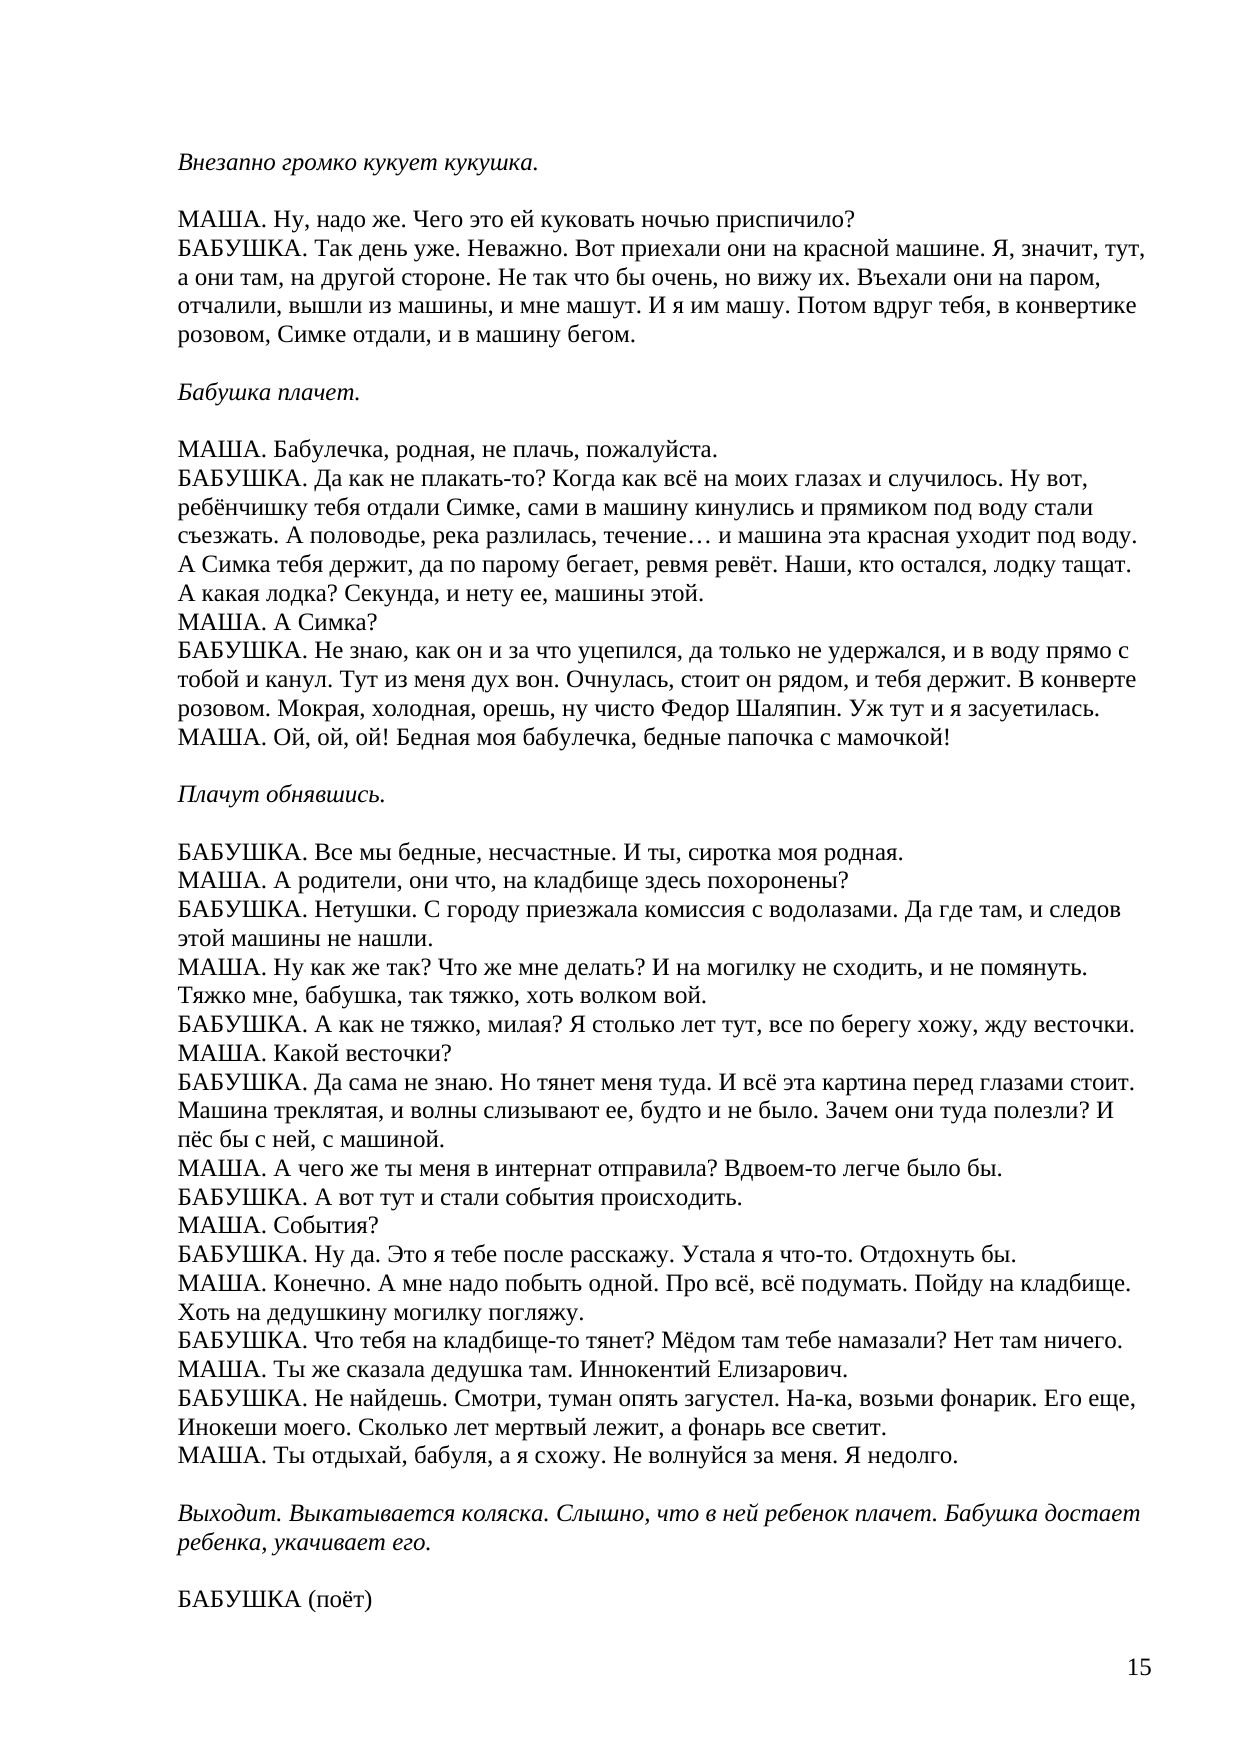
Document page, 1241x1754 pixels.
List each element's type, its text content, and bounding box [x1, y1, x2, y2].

text МАША. А чего же ты меня в интернат отправила? Вдвоем-то легче было бы. [177, 1153, 1152, 1182]
text МАША. Бабулечка, родная, не плачь, пожалуйста. [177, 434, 1152, 463]
text БАБУШКА. А как не тяжко, милая? Я столько лет тут, все по берегу хожу, жду весточки. [177, 1009, 1152, 1038]
text Выходит. Выкатывается коляска. Слышно, что в ней ребенок плачет. Бабушка достает ребенка, укачивает его. [177, 1498, 1152, 1556]
text МАША. А Симка? [177, 607, 1152, 636]
text БАБУШКА (поёт) [177, 1584, 1152, 1613]
text МАША. Ты же сказала дедушка там. Иннокентий Елизарович. [177, 1354, 1152, 1383]
text МАША. Ой, ой, ой! Бедная моя бабулечка, бедные папочка с мамочкой! [177, 722, 1152, 751]
text БАБУШКА. Так день уже. Неважно. Вот приехали они на красной машине. Я, значит, тут, а они там, на другой стороне. Не так что бы очень, но вижу их. Въехали они на паром, отчалили, вышли из машины, и мне машут. И я им машу. Потом вдруг тебя, в конвертике розовом, Симке отдали, и в машину бегом. [177, 233, 1152, 348]
text БАБУШКА. Не найдешь. Смотри, туман опять загустел. На-ка, возьми фонарик. Его еще, Инокеши моего. Сколько лет мертвый лежит, а фонарь все светит. [177, 1383, 1152, 1441]
text МАША. А родители, они что, на кладбище здесь похоронены? [177, 866, 1152, 894]
text Внезапно громко кукует кукушка. [177, 147, 1152, 176]
text Плачут обнявшись. [177, 779, 1152, 808]
text МАША. События? [177, 1211, 1152, 1239]
text БАБУШКА. Да сама не знаю. Но тянет меня туда. И всё эта картина перед глазами стоит. Машина треклятая, и волны слизывают ее, будто и не было. Зачем они туда полезли? И пёс бы с ней, с машиной. [177, 1067, 1152, 1153]
text БАБУШКА. Да как не плакать-то? Когда как всё на моих глазах и случилось. Ну вот, ребёнчишку тебя отдали Симке, сами в машину кинулись и прямиком под воду стали съезжать. А половодье, река разлилась, течение… и машина эта красная уходит под воду. А Симка тебя держит, да по парому бегает, ревмя ревёт. Наши, кто остался, лодку тащат. А какая лодка? Секунда, и нету ее, машины этой. [177, 463, 1152, 607]
text МАША. Конечно. А мне надо побыть одной. Про всё, всё подумать. Пойду на кладбище. Хоть на дедушкину могилку погляжу. [177, 1268, 1152, 1326]
text БАБУШКА. Ну да. Это я тебе после расскажу. Устала я что-то. Отдохнуть бы. [177, 1239, 1152, 1268]
text БАБУШКА. Не знаю, как он и за что уцепился, да только не удержался, и в воду прямо с тобой и канул. Тут из меня дух вон. Очнулась, стоит он рядом, и тебя держит. В конверте розовом. Мокрая, холодная, орешь, ну чисто Федор Шаляпин. Уж тут и я засуетилась. [177, 636, 1152, 722]
text МАША. Ты отдыхай, бабуля, а я схожу. Не волнуйся за меня. Я недолго. [177, 1441, 1152, 1469]
text Бабушка плачет. [177, 377, 1152, 406]
text МАША. Ну, надо же. Чего это ей куковать ночью приспичило? [177, 204, 1152, 233]
text БАБУШКА. Все мы бедные, несчастные. И ты, сиротка моя родная. [177, 837, 1152, 866]
text БАБУШКА. А вот тут и стали события происходить. [177, 1182, 1152, 1211]
text БАБУШКА. Что тебя на кладбище-то тянет? Мёдом там тебе намазали? Нет там ничего. [177, 1326, 1152, 1354]
text МАША. Какой весточки? [177, 1038, 1152, 1067]
text БАБУШКА. Нетушки. С городу приезжала комиссия с водолазами. Да где там, и следов этой машины не нашли. [177, 894, 1152, 952]
text МАША. Ну как же так? Что же мне делать? И на могилку не сходить, и не помянуть. Тяжко мне, бабушка, так тяжко, хоть волком вой. [177, 952, 1152, 1009]
